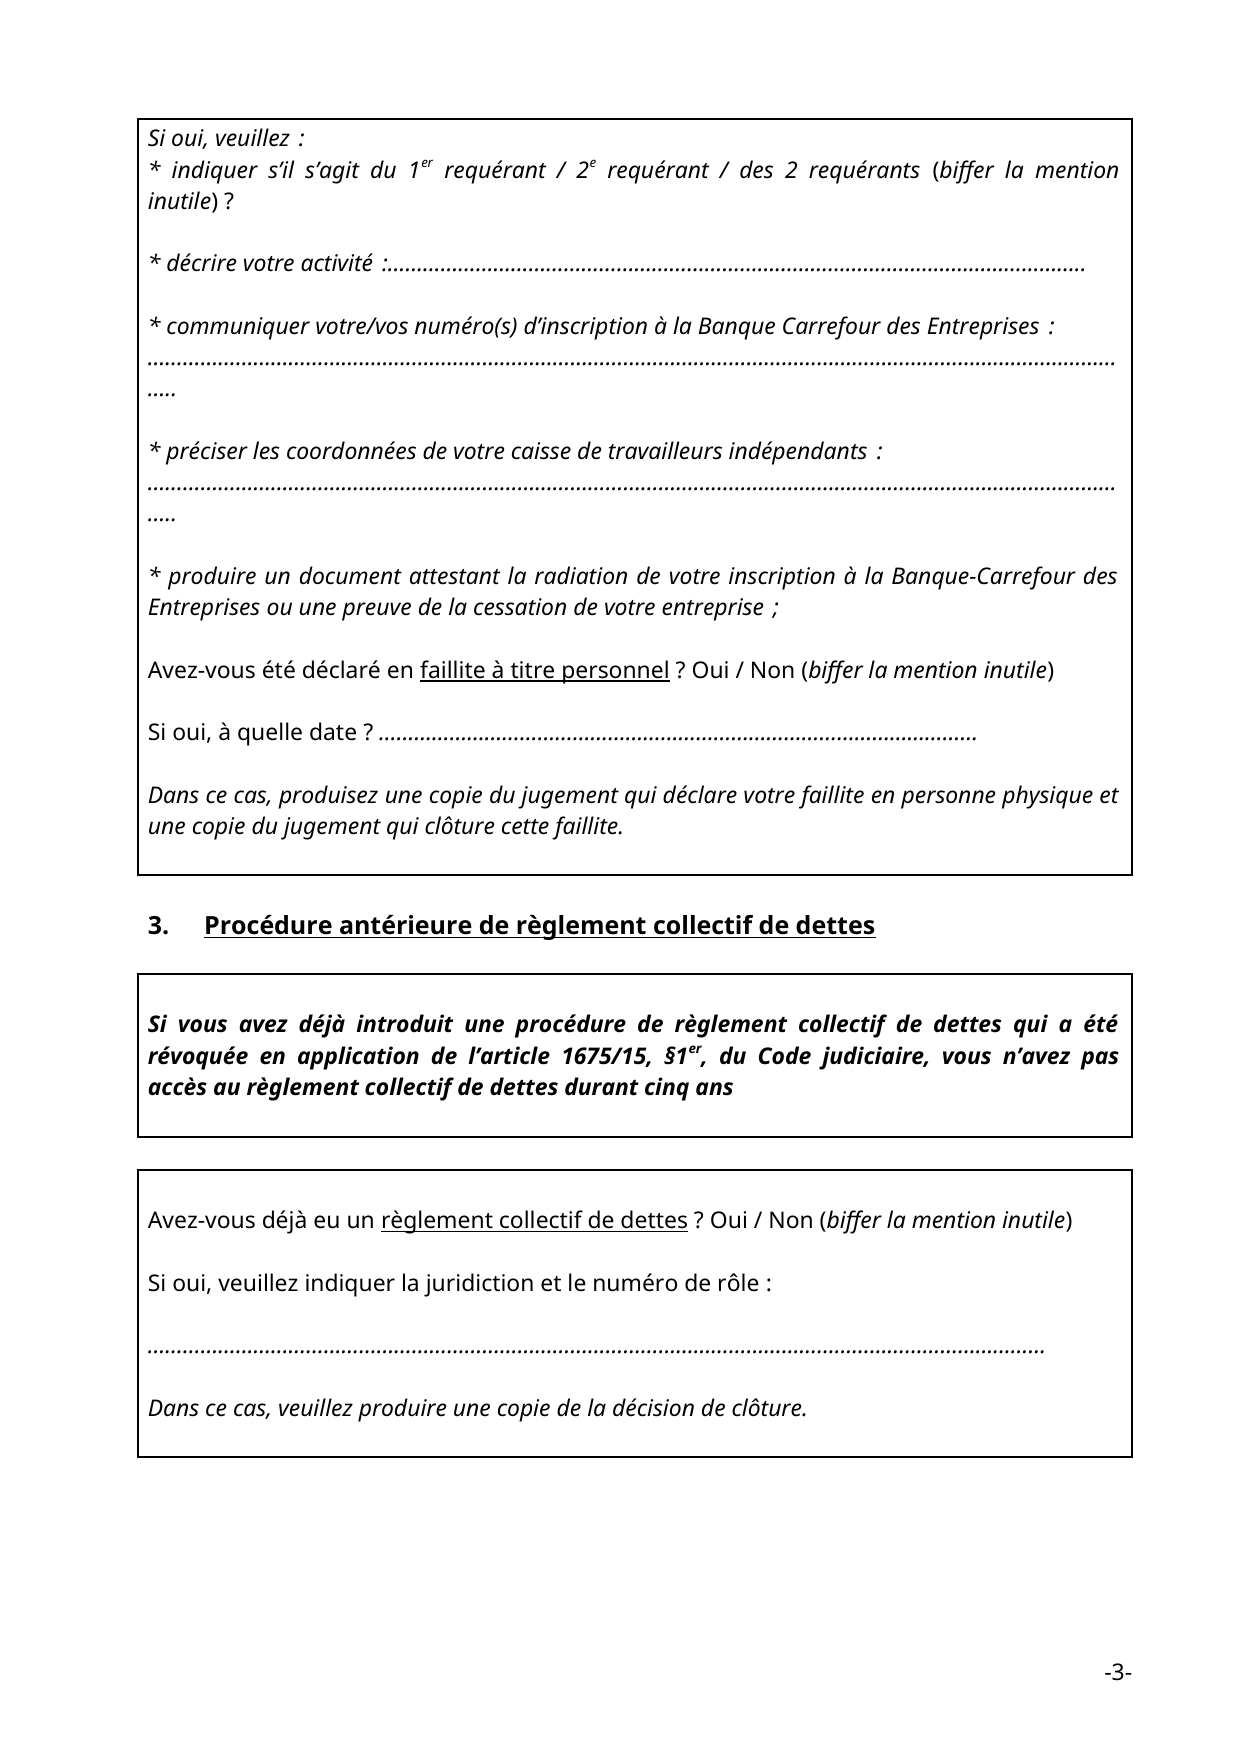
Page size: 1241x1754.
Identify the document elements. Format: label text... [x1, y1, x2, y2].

text Si vous avez déjà introduit une procédure de règlement collectif de dettes qui a été révoquée en application de l’article 1675/15, §1er, du Code judiciaire, vous n’avez pas accès au règlement collectif de dettes durant cinq ans [148, 1008, 1122, 1102]
text Dans ce cas, produisez une copie du jugement qui déclare votre faillite en personne physique et une copie du jugement qui clôture cette faillite. [148, 778, 1122, 841]
text ……………………………………………………………………………………………………………………………………… [148, 1329, 1122, 1361]
text Si oui, veuillez indiquer la juridiction et le numéro de rôle : [148, 1267, 1122, 1298]
text Si oui, veuillez : [139, 120, 1131, 153]
text …………………………………………………………………………………………………………………………………………………….. [148, 341, 1122, 403]
text …………………………………………………………………………………………………………………………………………………….. [148, 466, 1122, 528]
text Avez-vous déjà eu un règlement collectif de dettes ? Oui / Non (biffer la mention inutile) [148, 1204, 1122, 1236]
text Si oui, à quelle date ? ………………………………………………………………………………………… [148, 716, 1122, 747]
text Avez-vous été déclaré en faillite à titre personnel ? Oui / Non (biffer la mention inutile) [148, 653, 1122, 685]
text * communiquer votre/vos numéro(s) d’inscription à la Banque Carrefour des Entreprises : [148, 310, 1122, 341]
text * préciser les coordonnées de votre caisse de travailleurs indépendants : [148, 435, 1122, 466]
list Procédure antérieure de règlement collectif de dettes [148, 908, 1122, 942]
text Dans ce cas, veuillez produire une copie de la décision de clôture. [148, 1392, 1122, 1423]
text * indiquer s’il s’agit du 1er requérant / 2e requérant / des 2 requérants (biffer la mention inutile) ? [148, 153, 1122, 216]
text * produire un document attestant la radiation de votre inscription à la Banque-Carrefour des Entreprises ou une preuve de la cessation de votre entreprise ; [148, 560, 1122, 622]
text * décrire votre activité :……………………………………………………………………………………………………….. [148, 247, 1122, 278]
